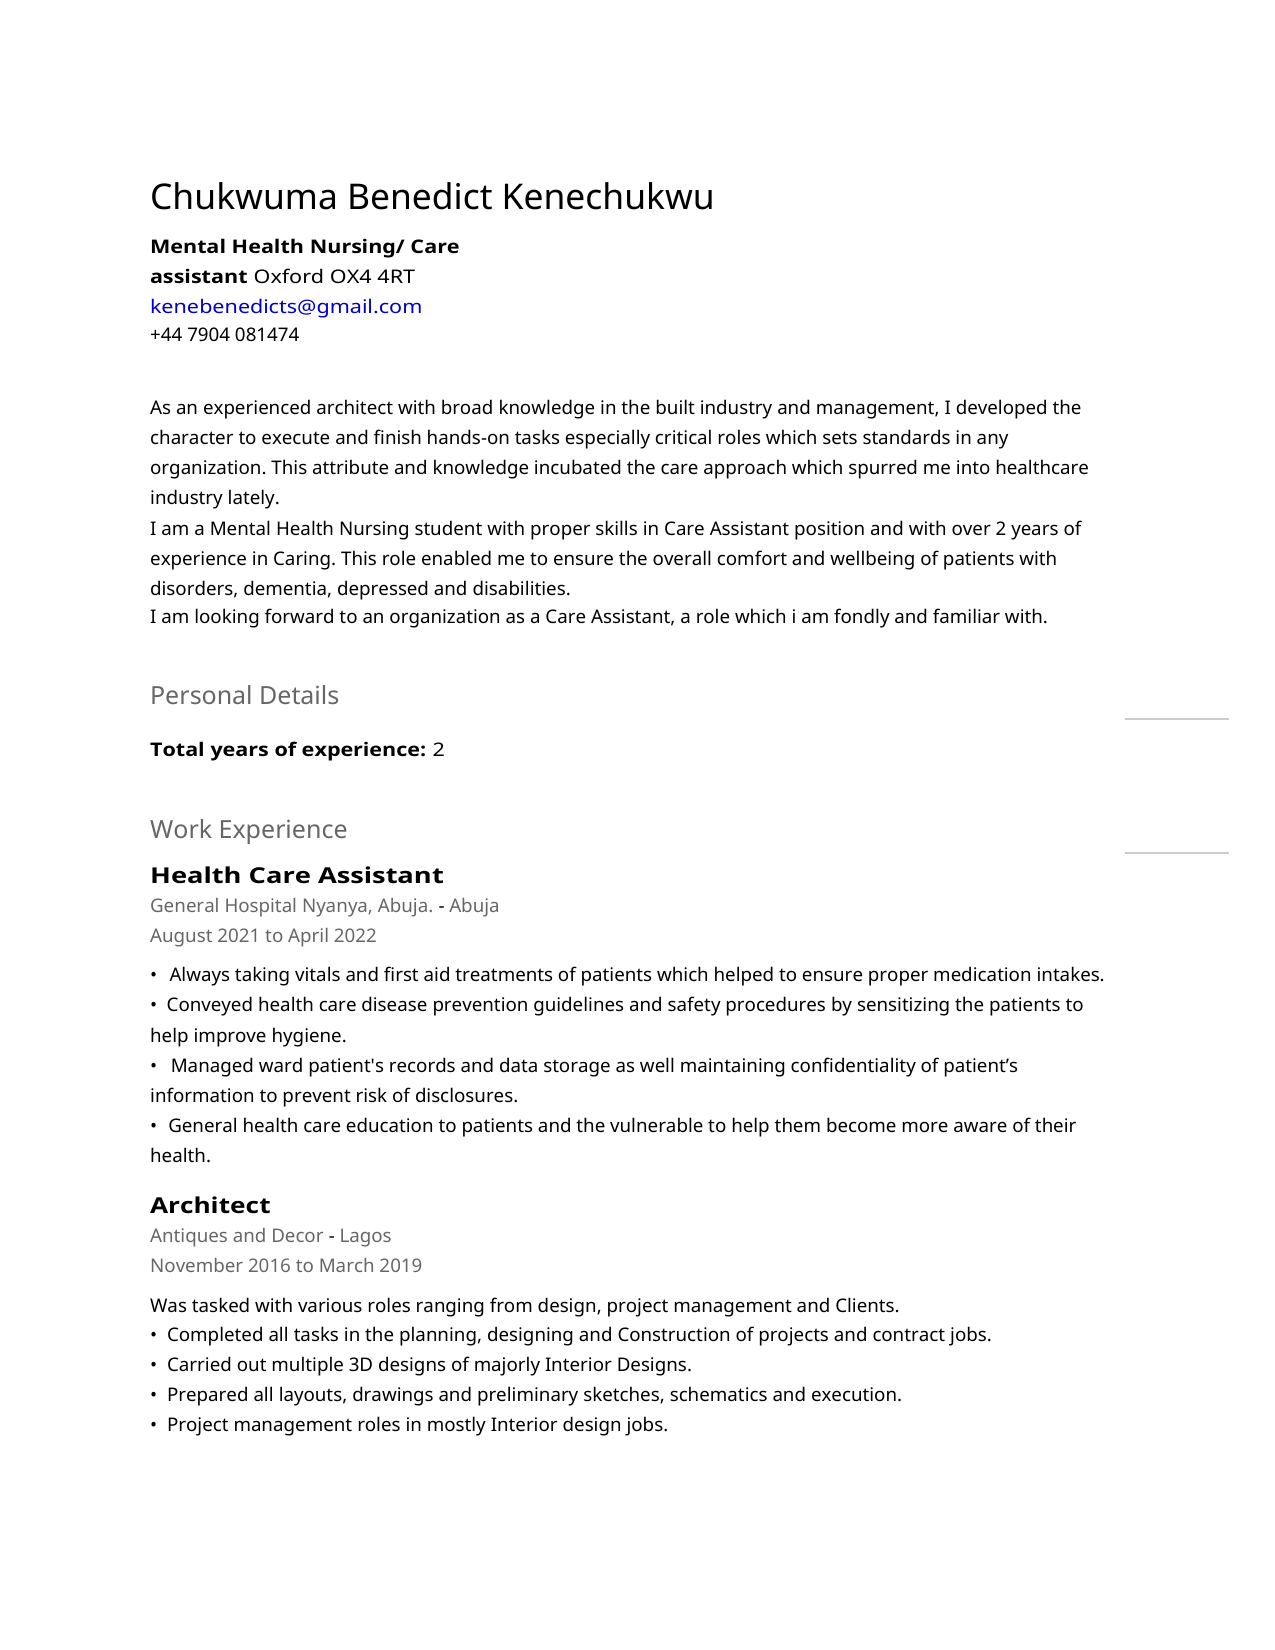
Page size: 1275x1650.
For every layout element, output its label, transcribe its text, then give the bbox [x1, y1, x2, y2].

text Mental Health Nursing/ Care assistant Oxford OX4 4RT kenebenedicts@gmail.com [150, 233, 535, 319]
text I am a Mental Health Nursing student with proper skills in Care Assistant position and with over 2 years of experience in Caring. This role enabled me to ensure the overall comfort and wellbeing of patients with disorders, dementia, depressed and disabilities. [150, 515, 1130, 601]
text As an experienced architect with broad knowledge in the built industry and management, I developed the character to execute and finish hands-on tasks especially critical roles which sets standards in any organization. This attribute and knowledge incubated the care approach which spurred me into healthcare industry lately. [150, 394, 1110, 510]
text I am looking forward to an organization as a Care Assistant, a role which i am fondly and familiar with. [150, 605, 1135, 628]
list Managed ward patient's records and data storage as well maintaining confidentiality of patient’s information to prevent risk of disclosures. [150, 1052, 1115, 1108]
text Was tasked with various roles ranging from design, project management and Clients. [150, 1292, 1135, 1317]
list Project management roles in mostly Interior design jobs. [150, 1411, 1135, 1437]
list Carried out multiple 3D designs of majorly Interior Designs. [150, 1351, 1135, 1377]
subtitle Architect [150, 1190, 1135, 1220]
text Antiques and Decor - Lagos November 2016 to March 2019 [150, 1222, 482, 1278]
subtitle Health Care Assistant [150, 860, 1135, 889]
list Prepared all layouts, drawings and preliminary sketches, schematics and execution. [150, 1381, 1135, 1407]
list Always taking vitals and first aid treatments of patients which helped to ensure proper medication intakes. [150, 962, 1125, 987]
text Chukwuma Benedict Kenechukwu [150, 171, 1135, 220]
list Completed all tasks in the planning, designing and Construction of projects and contract jobs. [150, 1322, 1135, 1347]
list Conveyed health care disease prevention guidelines and safety procedures by sensitizing the patients to help improve hygiene. [150, 992, 1119, 1047]
text General Hospital Nyanya, Abuja. - Abuja August 2021 to April 2022 [150, 892, 535, 948]
text Total years of experience: 2 [150, 736, 1135, 762]
subtitle Personal Details [150, 677, 1135, 712]
subtitle Work Experience [150, 811, 1135, 845]
list General health care education to patients and the vulnerable to help them become more aware of their health. [150, 1112, 1117, 1168]
text +44 7904 081474 [150, 323, 1135, 346]
